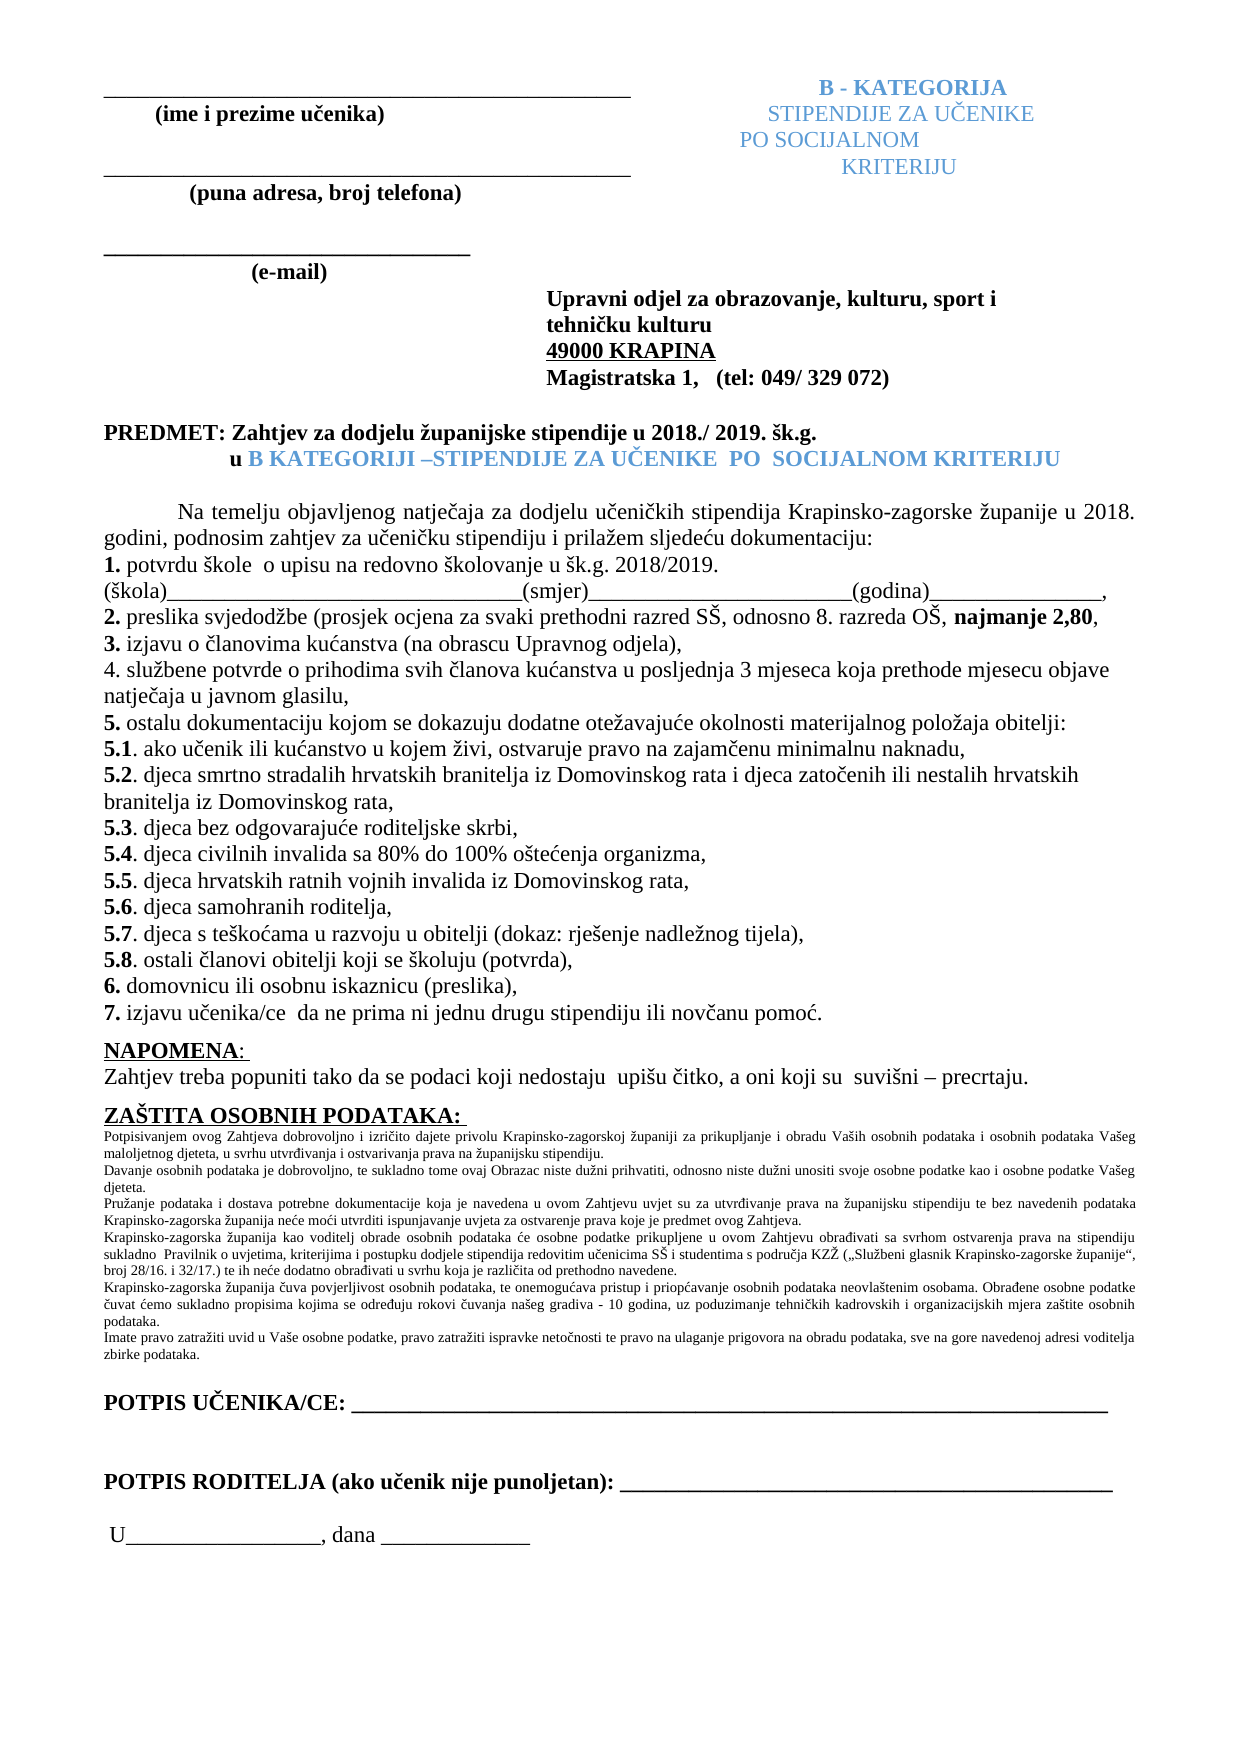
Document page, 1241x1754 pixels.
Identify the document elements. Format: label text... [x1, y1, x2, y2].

text Na temelju objavljenog natječaja za dodjelu učeničkih stipendija Krapinsko-zagorske županije u 2018. godini, podnosim zahtjev za učeničku stipendiju i prilažem sljedeću dokumentaciju: [103, 498, 1137, 551]
text U_________________, dana _____________ [103, 1521, 1137, 1547]
text 5.8. ostali članovi obitelji koji se školuju (potvrda), [103, 946, 1137, 972]
text (e-mail) [103, 258, 1137, 285]
text Zahtjev treba popuniti tako da se podaci koji nedostaju upišu čitko, a oni koji su suvišni – precrtaju. [103, 1063, 1137, 1090]
text Potpisivanjem ovog Zahtjeva dobrovoljno i izričito dajete privolu Krapinsko-zagorskoj županiji za prikupljanje i obradu Vaših osobnih podataka i osobnih podataka Vašeg maloljetnog djeteta, u svrhu utvrđivanja i ostvarivanja prava na županijsku stipendiju. [103, 1128, 1137, 1162]
text POTPIS RODITELJA (ako učenik nije punoljetan): ___________________________________________ [103, 1468, 1137, 1494]
text tehničku kulturu [472, 311, 1137, 337]
text (ime i prezime učenika) STIPENDIJE ZA UČENIKE PO SOCIJALNOM [103, 100, 1152, 153]
text u B KATEGORIJI –STIPENDIJE ZA UČENIKE PO SOCIJALNOM KRITERIJU [103, 445, 1137, 472]
text Davanje osobnih podataka je dobrovoljno, te sukladno tome ovaj Obrazac niste dužni prihvatiti, odnosno niste dužni unositi svoje osobne podatke kao i osobne podatke Vašeg djeteta. [103, 1162, 1137, 1195]
text NAPOMENA: [103, 1037, 1137, 1063]
text ______________________________________________ KRITERIJU [103, 153, 1137, 179]
text Krapinsko-zagorska županija čuva povjerljivost osobnih podataka, te onemogućava pristup i priopćavanje osobnih podataka neovlaštenim osobama. Obrađene osobne podatke čuvat ćemo sukladno propisima kojima se određuju rokovi čuvanja našeg gradiva - 10 godina, uz poduzimanje tehničkih kadrovskih i organizacijskih mjera zaštite osobnih podataka. [103, 1279, 1137, 1329]
text (puna adresa, broj telefona) [103, 179, 1137, 206]
text 49000 KRAPINA [472, 337, 1137, 364]
text 4. službene potvrde o prihodima svih članova kućanstva u posljednja 3 mjeseca koja prethode mjesecu objave natječaja u javnom glasilu, [103, 656, 1137, 709]
text Upravni odjel za obrazovanje, kulturu, sport i [472, 285, 1137, 311]
text Magistratska 1, (tel: 049/ 329 072) [472, 364, 1137, 390]
text 5.1. ako učenik ili kućanstvo u kojem živi, ostvaruje pravo na zajamčenu minimalnu naknadu, [103, 735, 1137, 761]
text POTPIS UČENIKA/CE: __________________________________________________________________ [103, 1389, 1137, 1416]
text 6. domovnicu ili osobnu iskaznicu (preslika), [103, 972, 1137, 999]
text 2. preslika svjedodžbe (prosjek ocjena za svaki prethodni razred SŠ, odnosno 8. razreda OŠ, najmanje 2,80, [103, 603, 1137, 630]
text PREDMET: Zahtjev za dodjelu županijske stipendije u 2018./ 2019. šk.g. [103, 419, 1137, 445]
text 5.4. djeca civilnih invalida sa 80% do 100% oštećenja organizma, [103, 841, 1137, 867]
text 5.6. djeca samohranih roditelja, [103, 893, 1137, 919]
text 5.7. djeca s teškoćama u razvoju u obitelji (dokaz: rješenje nadležnog tijela), [103, 919, 1137, 946]
text 5.2. djeca smrtno stradalih hrvatskih branitelja iz Domovinskog rata i djeca zatočenih ili nestalih hrvatskih branitelja iz Domovinskog rata, [103, 761, 1137, 814]
text Imate pravo zatražiti uvid u Vaše osobne podatke, pravo zatražiti ispravke netočnosti te pravo na ulaganje prigovora na obradu podataka, sve na gore navedenoj adresi voditelja zbirke podataka. [103, 1329, 1137, 1363]
text 1. potvrdu škole o upisu na redovno školovanje u šk.g. 2018/2019. (škola)_______________________________(smjer)_______________________(godina)_______________, [103, 551, 1137, 603]
text 3. izjavu o članovima kućanstva (na obrascu Upravnog odjela), [103, 630, 1137, 656]
text 7. izjavu učenika/ce da ne prima ni jednu drugu stipendiju ili novčanu pomoć. [103, 999, 1137, 1025]
text ZAŠTITA OSOBNIH PODATAKA: [103, 1102, 1137, 1128]
text ______________________________________________ B - KATEGORIJA [103, 74, 1137, 100]
text 5. ostalu dokumentaciju kojom se dokazuju dodatne otežavajuće okolnosti materijalnog položaja obitelji: [103, 709, 1137, 735]
text ________________________________ [103, 232, 1137, 258]
text 5.5. djeca hrvatskih ratnih vojnih invalida iz Domovinskog rata, [103, 867, 1137, 893]
text Pružanje podataka i dostava potrebne dokumentacije koja je navedena u ovom Zahtjevu uvjet su za utvrđivanje prava na županijsku stipendiju te bez navedenih podataka Krapinsko-zagorska županija neće moći utvrditi ispunjavanje uvjeta za ostvarenje prava koje je predmet ovog Zahtjeva. [103, 1195, 1137, 1229]
text 5.3. djeca bez odgovarajuće roditeljske skrbi, [103, 814, 1137, 841]
text Krapinsko-zagorska županija kao voditelj obrade osobnih podataka će osobne podatke prikupljene u ovom Zahtjevu obrađivati sa svrhom ostvarenja prava na stipendiju sukladno Pravilnik o uvjetima, kriterijima i postupku dodjele stipendija redovitim učenicima SŠ i studentima s područja KZŽ („Službeni glasnik Krapinsko-zagorske županije“, broj 28/16. i 32/17.) te ih neće dodatno obrađivati u svrhu koja je različita od prethodno navedene. [103, 1229, 1137, 1279]
